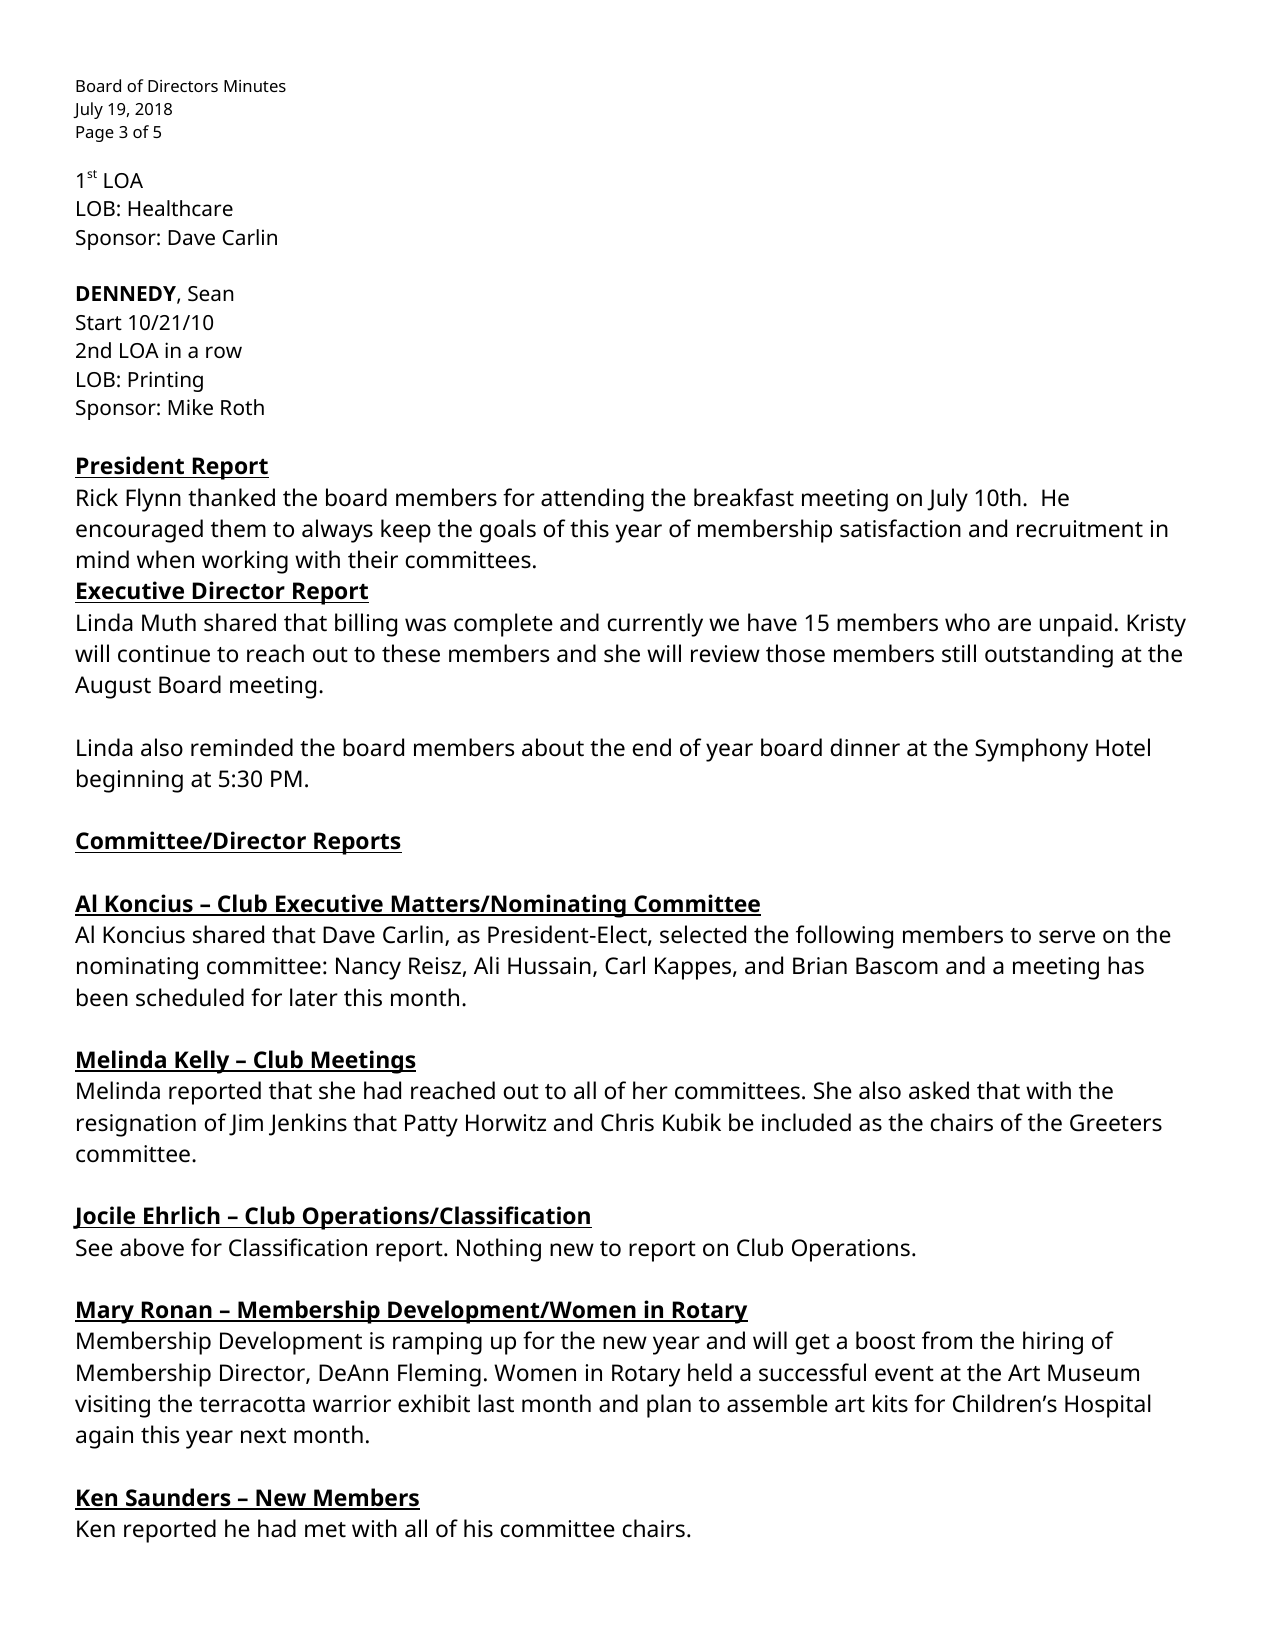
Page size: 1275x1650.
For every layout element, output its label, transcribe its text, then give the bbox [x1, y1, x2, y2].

text Ken reported he had met with all of his committee chairs. [75, 1513, 1200, 1544]
text 1st LOA [75, 166, 1200, 194]
text Ken Saunders – New Members [75, 1481, 1200, 1513]
text Al Koncius shared that Dave Carlin, as President-Elect, selected the following members to serve on the nominating committee: Nancy Reisz, Ali Hussain, Carl Kappes, and Brian Bascom and a meeting has been scheduled for later this month. [75, 919, 1200, 1013]
text President Report Rick Flynn thanked the board members for attending the breakfast meeting on July 10th. He encouraged them to always keep the goals of this year of membership satisfaction and recruitment in mind when working with their committees. [75, 450, 1200, 575]
text LOB: Printing [75, 365, 1200, 393]
text 2nd LOA in a row [75, 336, 1200, 365]
text Executive Director Report Linda Muth shared that billing was complete and currently we have 15 members who are unpaid. Kristy will continue to reach out to these members and she will review those members still outstanding at the August Board meeting. [75, 575, 1200, 700]
text Committee/Director Reports [75, 825, 1200, 856]
text Sponsor: Dave Carlin [75, 223, 1200, 251]
text Jocile Ehrlich – Club Operations/Classification [75, 1200, 1200, 1231]
text Mary Ronan – Membership Development/Women in Rotary [75, 1294, 1200, 1325]
text Melinda Kelly – Club Meetings [75, 1044, 1200, 1075]
text Al Koncius – Club Executive Matters/Nominating Committee [75, 888, 1200, 919]
text DENNEDY, Sean [75, 279, 1200, 308]
text Start 10/21/10 [75, 308, 1200, 336]
text See above for Classification report. Nothing new to report on Club Operations. [75, 1231, 1200, 1263]
text Sponsor: Mike Roth [75, 393, 1200, 422]
text Membership Development is ramping up for the new year and will get a boost from the hiring of Membership Director, DeAnn Fleming. Women in Rotary held a successful event at the Art Museum visiting the terracotta warrior exhibit last month and plan to assemble art kits for Children’s Hospital again this year next month. [75, 1325, 1200, 1450]
text Melinda reported that she had reached out to all of her committees. She also asked that with the resignation of Jim Jenkins that Patty Horwitz and Chris Kubik be included as the chairs of the Greeters committee. [75, 1075, 1200, 1169]
subtitle Linda also reminded the board members about the end of year board dinner at the Symphony Hotel beginning at 5:30 PM. [75, 731, 1200, 794]
text LOB: Healthcare [75, 194, 1200, 223]
